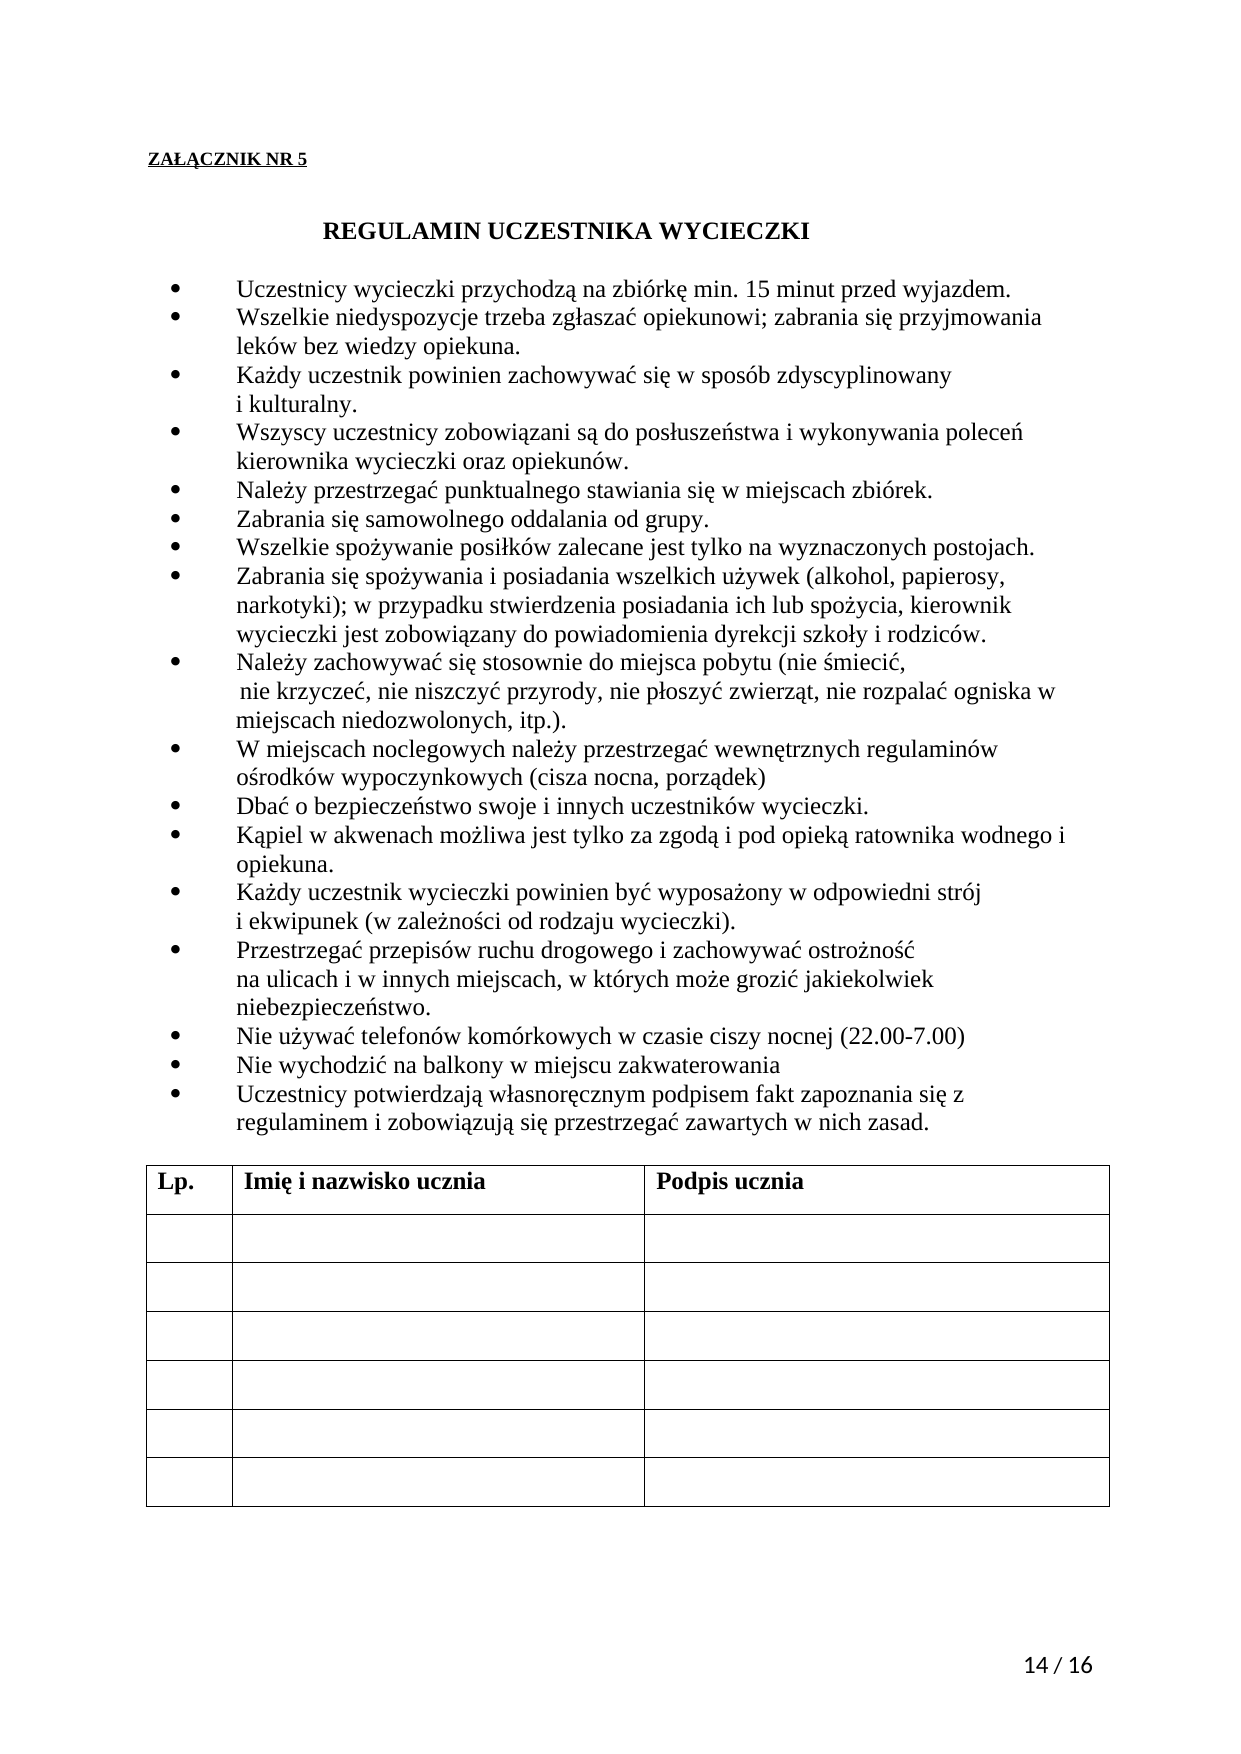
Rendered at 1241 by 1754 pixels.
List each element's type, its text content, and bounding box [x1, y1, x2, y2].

list Zabrania się spożywania i posiadania wszelkich używek (alkohol, papierosy, narkotyki); w przypadku stwierdzenia posiadania ich lub spożycia, kierownik wycieczki jest zobowiązany do powiadomienia dyrekcji szkoły i rodziców. [171, 561, 1093, 647]
table_header Podpis ucznia [645, 1166, 1109, 1213]
table_cell [645, 1312, 1109, 1360]
text i ekwipunek (w zależności od rodzaju wycieczki). [148, 906, 1093, 935]
table_cell [233, 1458, 644, 1506]
table_cell [147, 1312, 232, 1360]
text REGULAMIN UCZESTNIKA WYCIECZKI [148, 216, 1093, 245]
list Dbać o bezpieczeństwo swoje i innych uczestników wycieczki. [171, 791, 1093, 820]
table_cell [147, 1361, 232, 1408]
table_cell [147, 1263, 232, 1311]
list Nie wychodzić na balkony w miejscu zakwaterowania [171, 1050, 1016, 1079]
list Każdy uczestnik wycieczki powinien być wyposażony w odpowiedni strój [171, 877, 1093, 906]
table_cell [233, 1263, 644, 1311]
list Wszelkie niedyspozycje trzeba zgłaszać opiekunowi; zabrania się przyjmowania leków bez wiedzy opiekuna. [171, 302, 1093, 360]
table_cell [147, 1410, 232, 1457]
table_header Lp. [147, 1166, 232, 1213]
list W miejscach noclegowych należy przestrzegać wewnętrznych regulaminów ośrodków wypoczynkowych (cisza nocna, porządek) [171, 734, 1093, 791]
table_cell [233, 1361, 644, 1408]
text ZAŁĄCZNIK NR 5 [148, 148, 1093, 169]
table_cell [645, 1458, 1109, 1506]
list Uczestnicy potwierdzają własnoręcznym podpisem fakt zapoznania się z regulaminem i zobowiązują się przestrzegać zawartych w nich zasad. [171, 1079, 1016, 1136]
table_cell [233, 1312, 644, 1360]
list Należy zachowywać się stosownie do miejsca pobytu (nie śmiecić, [171, 647, 1093, 676]
table_header Imię i nazwisko ucznia [233, 1166, 644, 1213]
list Przestrzegać przepisów ruchu drogowego i zachowywać ostrożność na ulicach i w innych miejscach, w których może grozić jakiekolwiek niebezpieczeństwo. [171, 935, 1016, 1021]
text nie krzyczeć, nie niszczyć przyrody, nie płoszyć zwierząt, nie rozpalać ogniska w miejscach niedozwolonych, itp.). [236, 676, 1093, 734]
list Kąpiel w akwenach możliwa jest tylko za zgodą i pod opieką ratownika wodnego i opiekuna. [171, 820, 1093, 877]
table_cell [645, 1215, 1109, 1262]
table_cell [147, 1215, 232, 1262]
table_cell [645, 1410, 1109, 1457]
table_cell [645, 1263, 1109, 1311]
list Wszelkie spożywanie posiłków zalecane jest tylko na wyznaczonych postojach. [171, 532, 1093, 561]
table_cell [147, 1458, 232, 1506]
table_cell [233, 1215, 644, 1262]
table_cell [233, 1410, 644, 1457]
list Należy przestrzegać punktualnego stawiania się w miejscach zbiórek. [171, 475, 1093, 504]
text i kulturalny. [148, 389, 1093, 417]
table_cell [645, 1361, 1109, 1408]
list Wszyscy uczestnicy zobowiązani są do posłuszeństwa i wykonywania poleceń kierownika wycieczki oraz opiekunów. [171, 417, 1093, 475]
list Nie używać telefonów komórkowych w czasie ciszy nocnej (22.00-7.00) [171, 1021, 1016, 1050]
list Uczestnicy wycieczki przychodzą na zbiórkę min. 15 minut przed wyjazdem. [171, 274, 1093, 302]
list Każdy uczestnik powinien zachowywać się w sposób zdyscyplinowany [171, 360, 1093, 389]
list Zabrania się samowolnego oddalania od grupy. [171, 504, 1093, 532]
